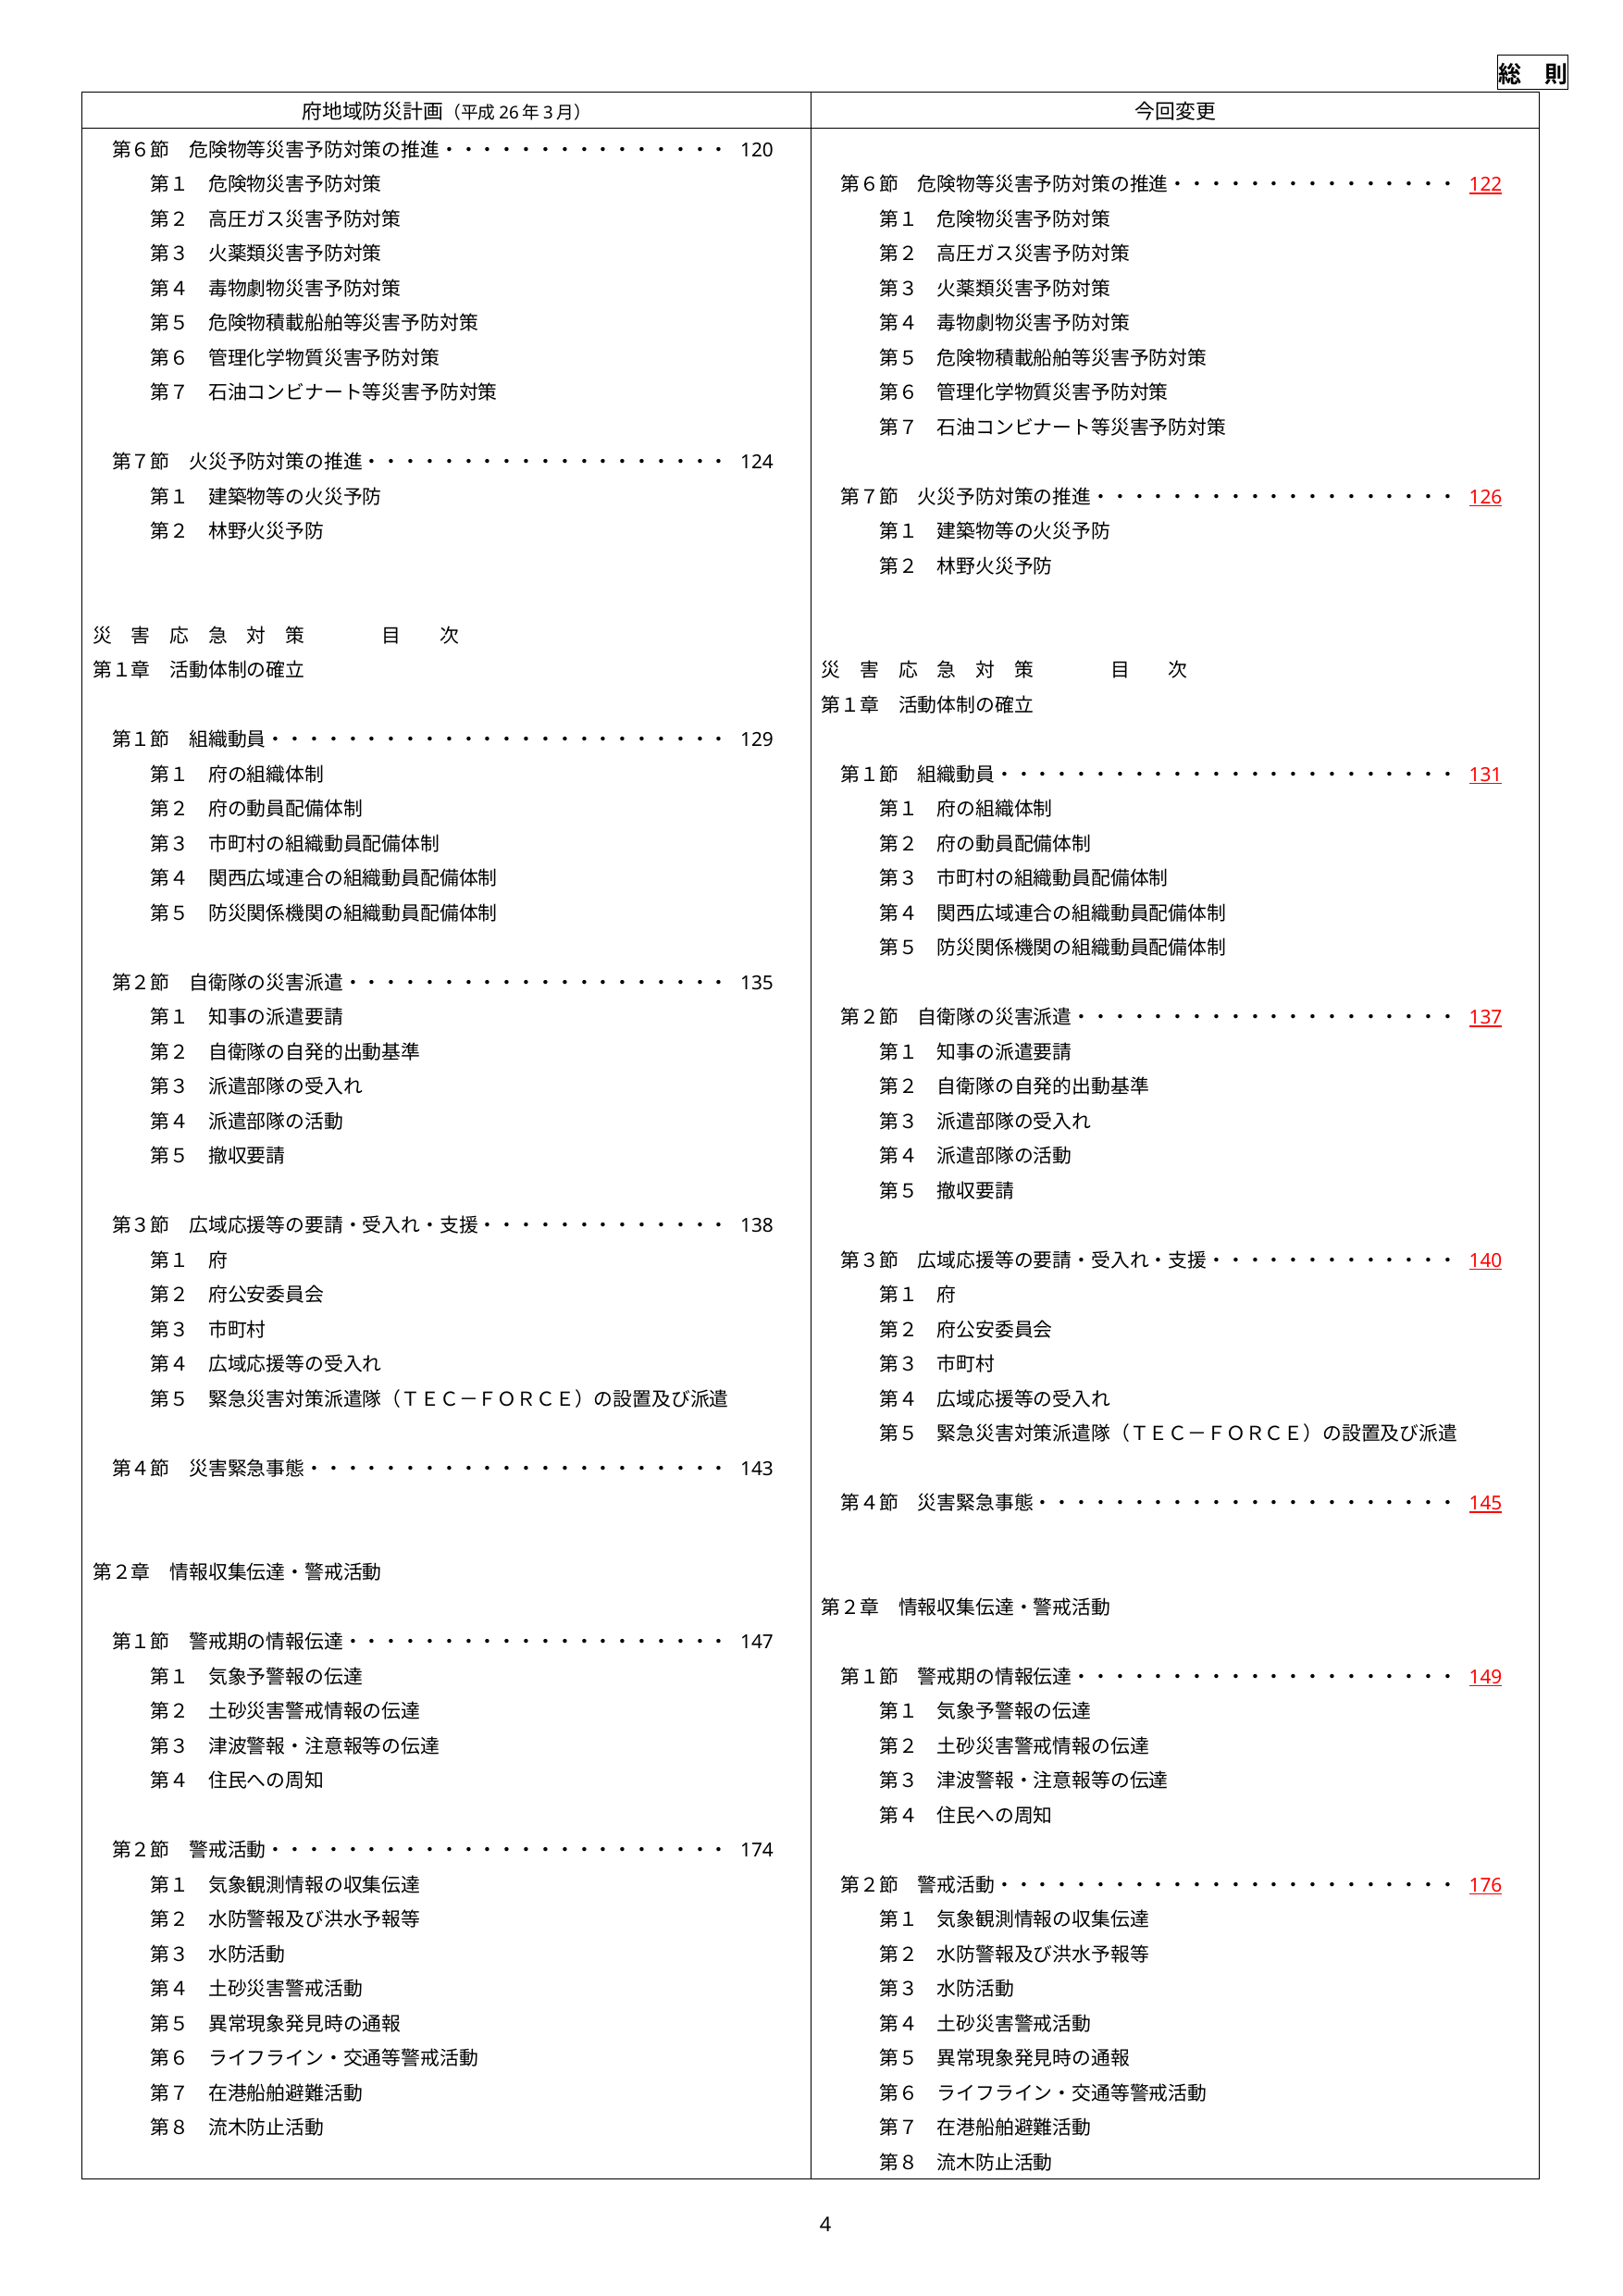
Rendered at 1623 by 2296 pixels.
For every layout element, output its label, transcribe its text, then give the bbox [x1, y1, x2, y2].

table_header 今回変更 [812, 93, 1539, 127]
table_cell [82, 129, 811, 2178]
table_header 府地域防災計画（平成26年3月） [82, 93, 811, 127]
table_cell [812, 129, 1539, 2178]
